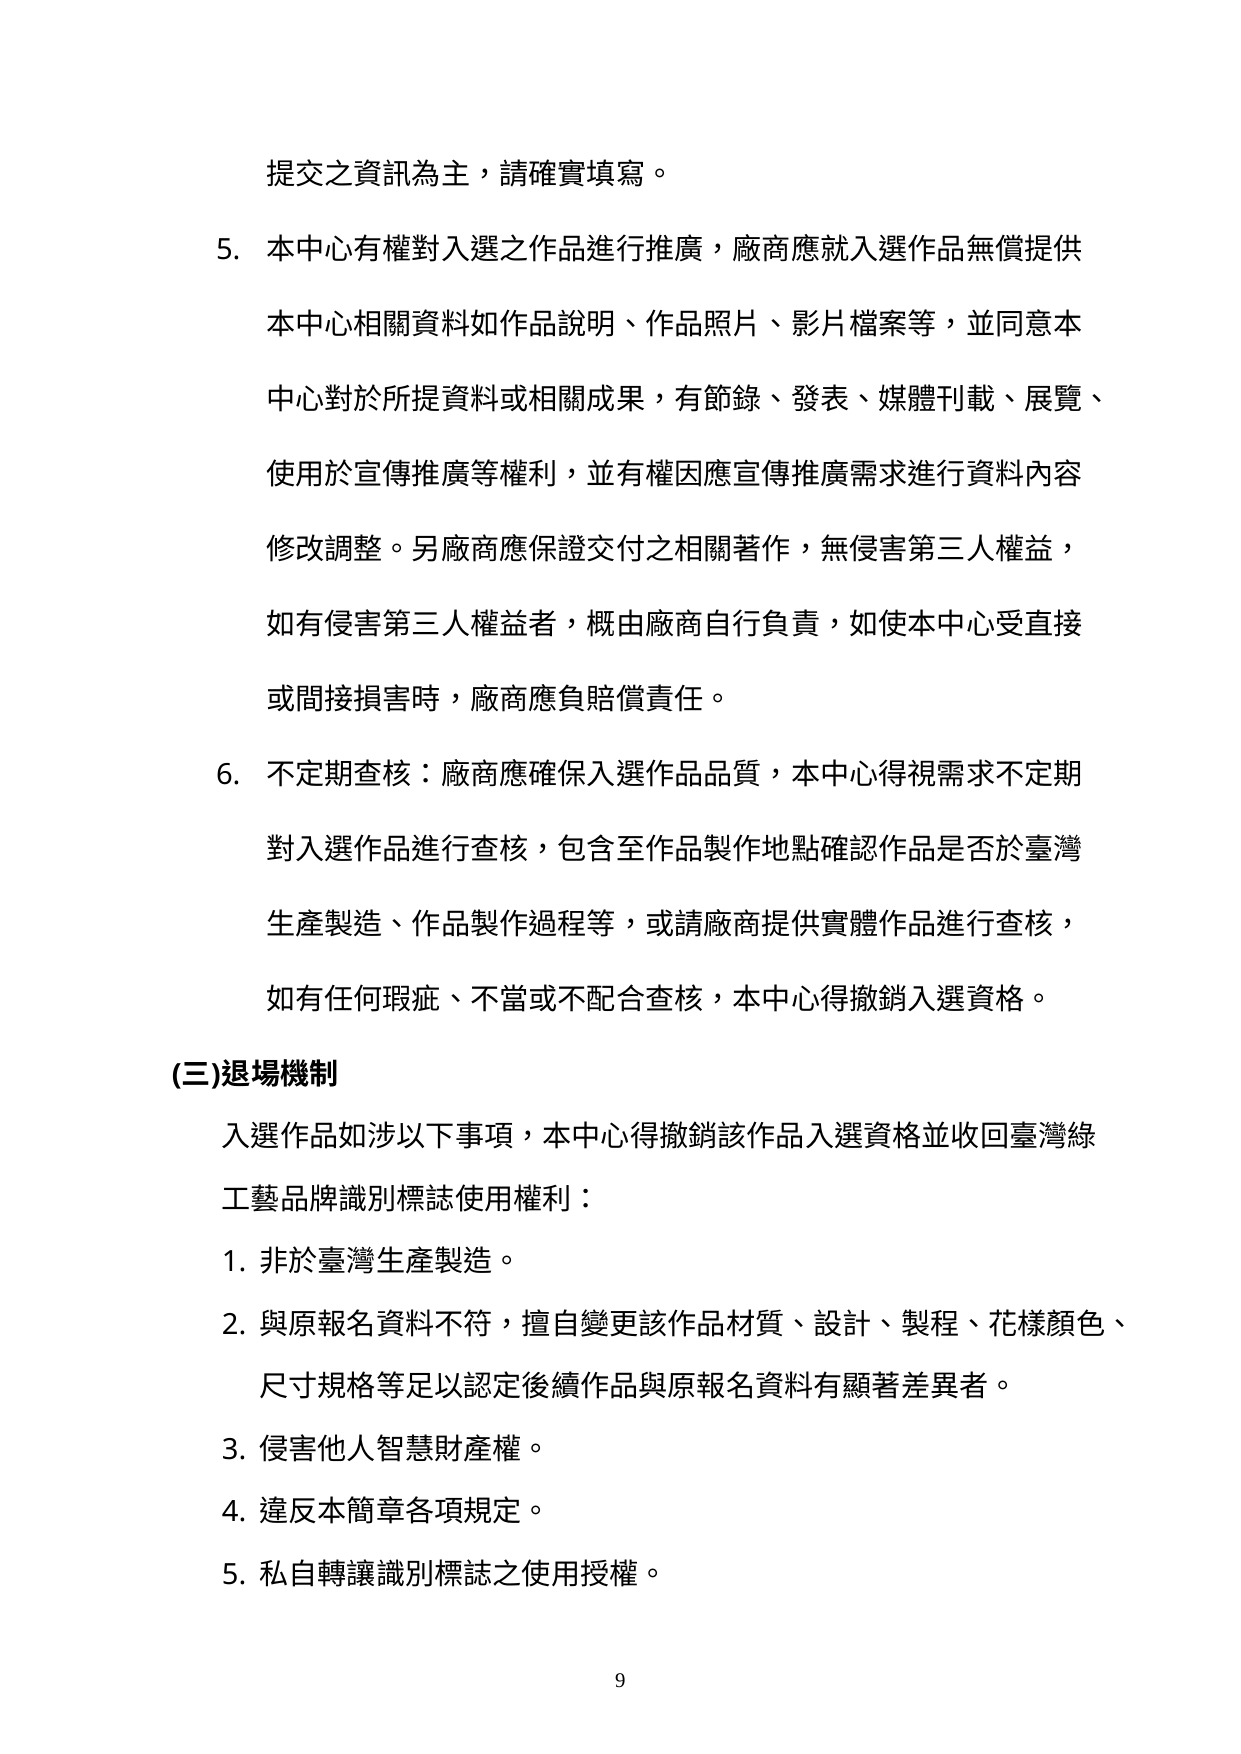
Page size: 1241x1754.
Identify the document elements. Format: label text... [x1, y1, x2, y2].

text 入選作品如涉以下事項，本中心得撤銷該作品入選資格並收回臺灣綠工藝品牌識別標誌使用權利： [221, 1097, 1107, 1222]
list 私自轉讓識別標誌之使用授權。 [222, 1534, 1107, 1597]
list 非於臺灣生產製造。 [222, 1222, 1107, 1284]
list 侵害他人智慧財產權。 [222, 1409, 1107, 1472]
list 不定期查核：廠商應確保入選作品品質，本中心得視需求不定期對入選作品進行查核，包含至作品製作地點確認作品是否於臺灣生產製造、作品製作過程等，或請廠商提供實體作品進行查核，如有任何瑕疵、不當或不配合查核，本中心得撤銷入選資格。 [216, 734, 1107, 1034]
list 本中心有權對入選之作品進行推廣，廠商應就入選作品無償提供本中心相關資料如作品說明、作品照片、影片檔案等，並同意本中心對於所提資料或相關成果，有節錄、發表、媒體刊載、展覽、使用於宣傳推廣等權利，並有權因應宣傳推廣需求進行資料內容修改調整。另廠商應保證交付之相關著作，無侵害第三人權益，如有侵害第三人權益者，概由廠商自行負責，如使本中心受直接或間接損害時，廠商應負賠償責任。 [216, 209, 1107, 734]
list 違反本簡章各項規定。 [222, 1472, 1107, 1534]
list 與原報名資料不符，擅自變更該作品材質、設計、製程、花樣顏色、尺寸規格等足以認定後續作品與原報名資料有顯著差異者。 [222, 1284, 1107, 1409]
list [216, 134, 1107, 209]
list 退場機制 [172, 1034, 1107, 1097]
